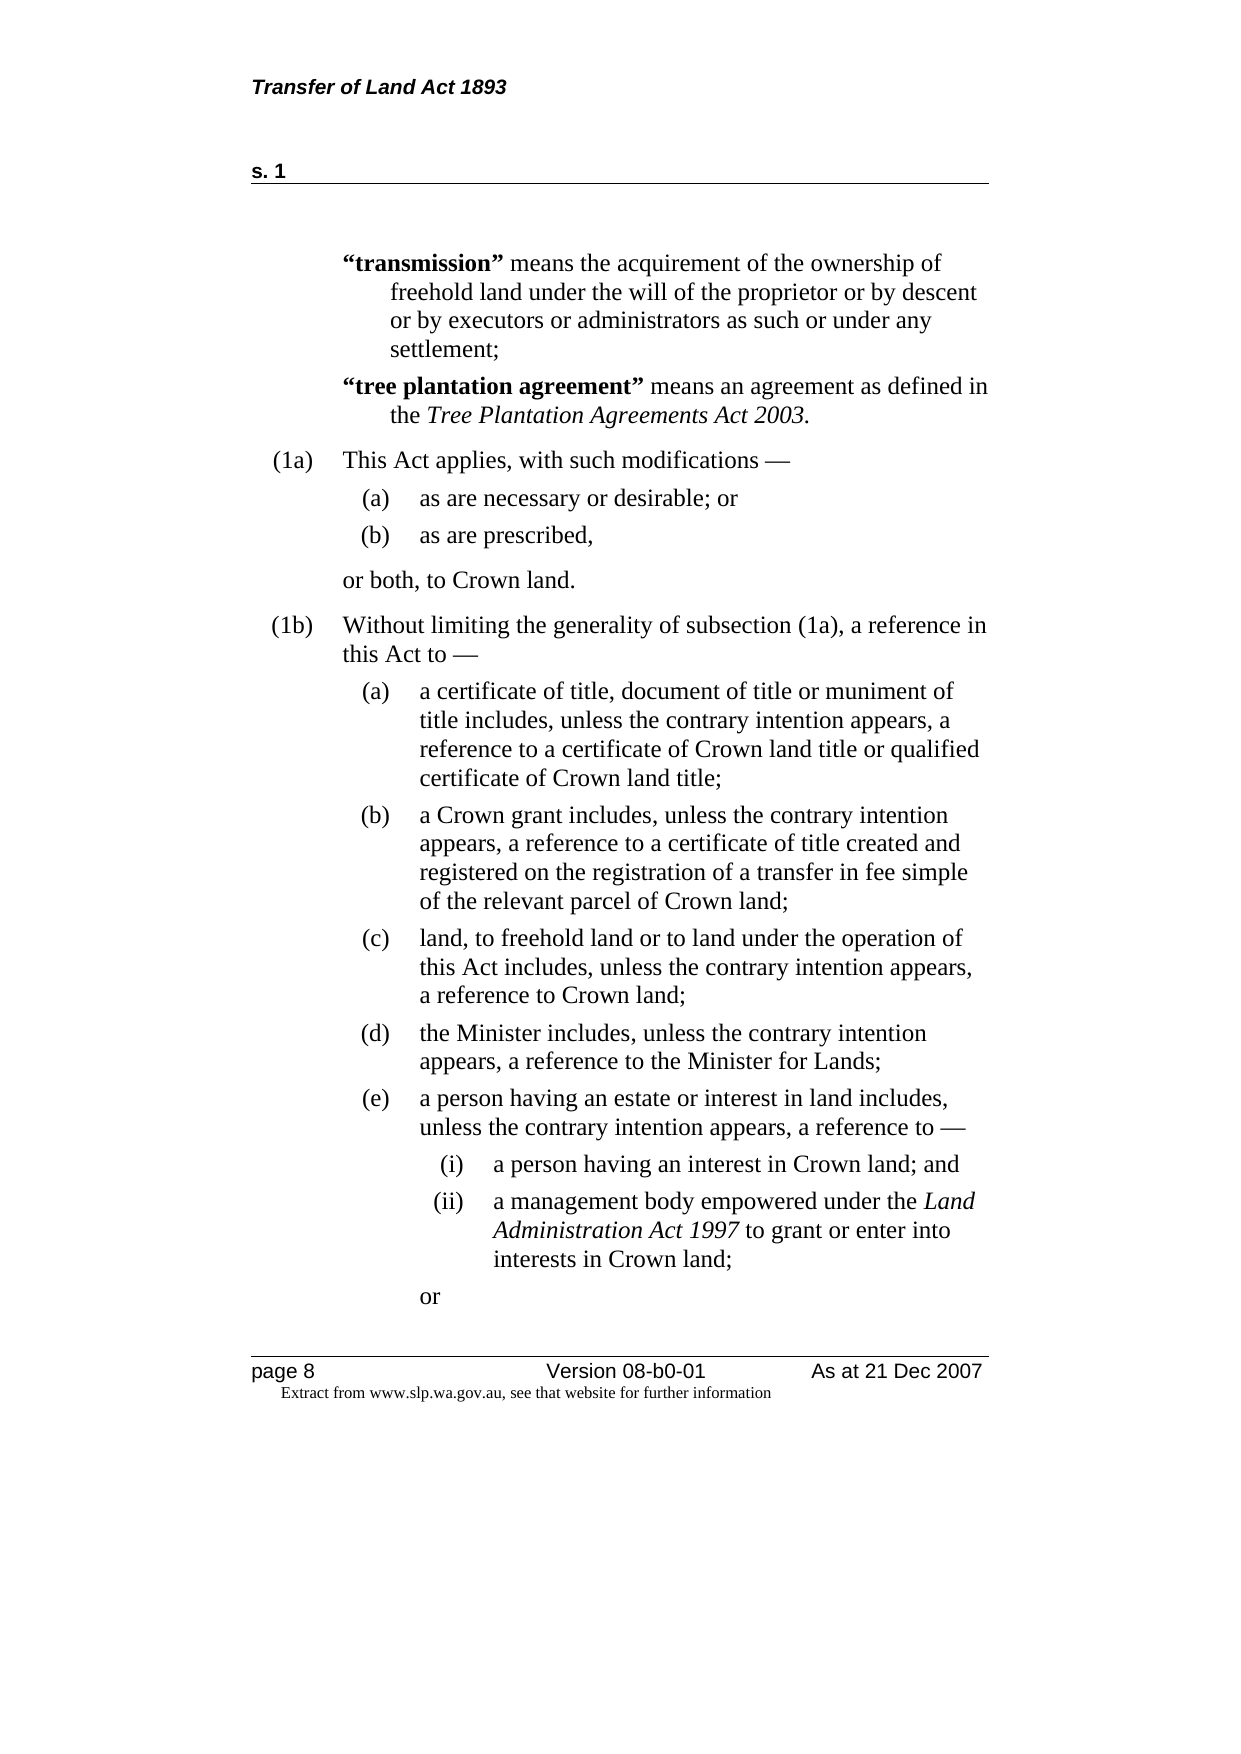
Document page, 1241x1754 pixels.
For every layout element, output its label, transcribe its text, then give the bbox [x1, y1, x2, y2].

text “transmission” means the acquirement of the ownership of freehold land under the will of the proprietor or by descent or by executors or administrators as such or under any settlement; [251, 248, 989, 363]
text (d) the Minister includes, unless the contrary intention appears, a reference to the Minister for Lands; [251, 1018, 989, 1075]
text (ii) a management body empowered under the Land Administration Act 1997 to grant or enter into interests in Crown land; [251, 1186, 989, 1273]
text (a) a certificate of title, document of title or muniment of title includes, unless the contrary intention appears, a reference to a certificate of Crown land title or qualified certificate of Crown land title; [251, 676, 989, 791]
text (a) as are necessary or desirable; or [251, 483, 989, 511]
text (1b) Without limiting the generality of subsection (1a), a reference in this Act to — [251, 611, 989, 668]
text (b) as are prescribed, [251, 520, 989, 548]
text (e) a person having an estate or interest in land includes, unless the contrary intention appears, a reference to — [251, 1083, 989, 1141]
text (b) a Crown grant includes, unless the contrary intention appears, a reference to a certificate of title created and registered on the registration of a transfer in fee simple of the relevant parcel of Crown land; [251, 800, 989, 915]
text or both, to Crown land. [251, 565, 989, 594]
text (1a) This Act applies, with such modifications — [251, 446, 989, 474]
text or [251, 1281, 989, 1310]
text “tree plantation agreement” means an agreement as defined in the Tree Plantation Agreements Act 2003. [251, 371, 989, 429]
text (c) land, to freehold land or to land under the operation of this Act includes, unless the contrary intention appears, a reference to Crown land; [251, 923, 989, 1009]
text (i) a person having an interest in Crown land; and [251, 1149, 989, 1178]
